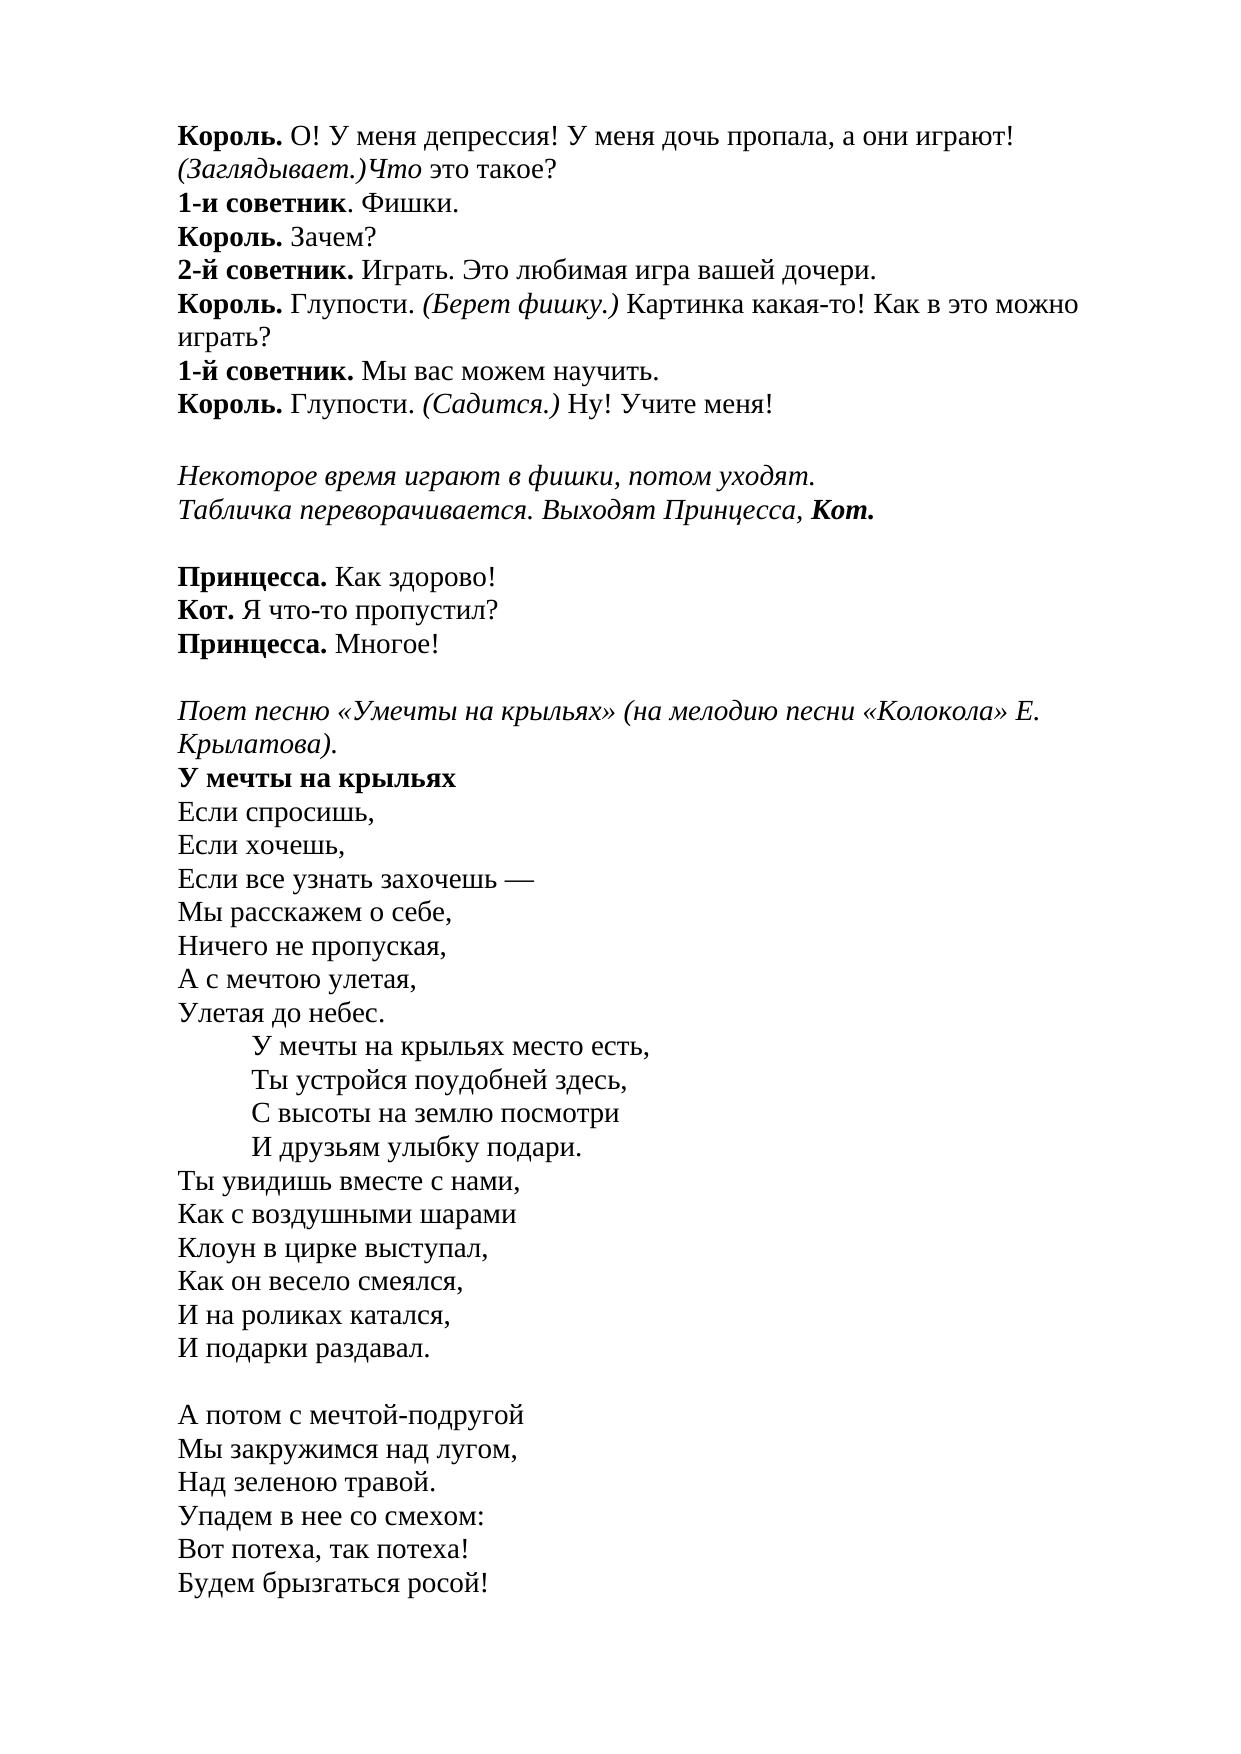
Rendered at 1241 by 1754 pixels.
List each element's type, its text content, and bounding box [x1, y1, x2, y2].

text Некоторое время играют в фишки, потом уходят. Табличка переворачивается. Выходят Принцесса, Кот. [177, 458, 1152, 525]
text А потом с мечтой-подругой Мы закружимся над лугом, Над зеленою травой. Упадем в нее со смехом: Вот потеха, так потеха! Будем брызгаться росой! [177, 1364, 1152, 1599]
text Поет песню «Умечты на крыльях» (на мелодию песни «Колокола» Е. Крылатова). [177, 693, 1152, 760]
text У мечты на крыльях место есть, Ты устройся поудобней здесь, С высоты на землю посмотри И друзьям улыбку подари. [251, 1028, 1152, 1163]
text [177, 118, 1152, 420]
text У мечты на крыльях Если спросишь, Если хочешь, Если все узнать захочешь — Мы расскажем о себе, Ничего не пропуская, А с мечтою улетая, Улетая до небес. [177, 760, 1152, 1028]
text Принцесса. Как здорово! Кот. Я что-то пропустил? Принцесса. Многое! [177, 559, 1152, 659]
text Ты увидишь вместе с нами, Как с воздушными шарами Клоун в цирке выступал, Как он весело смеялся, И на роликах катался, И подарки раздавал. [177, 1163, 1152, 1364]
